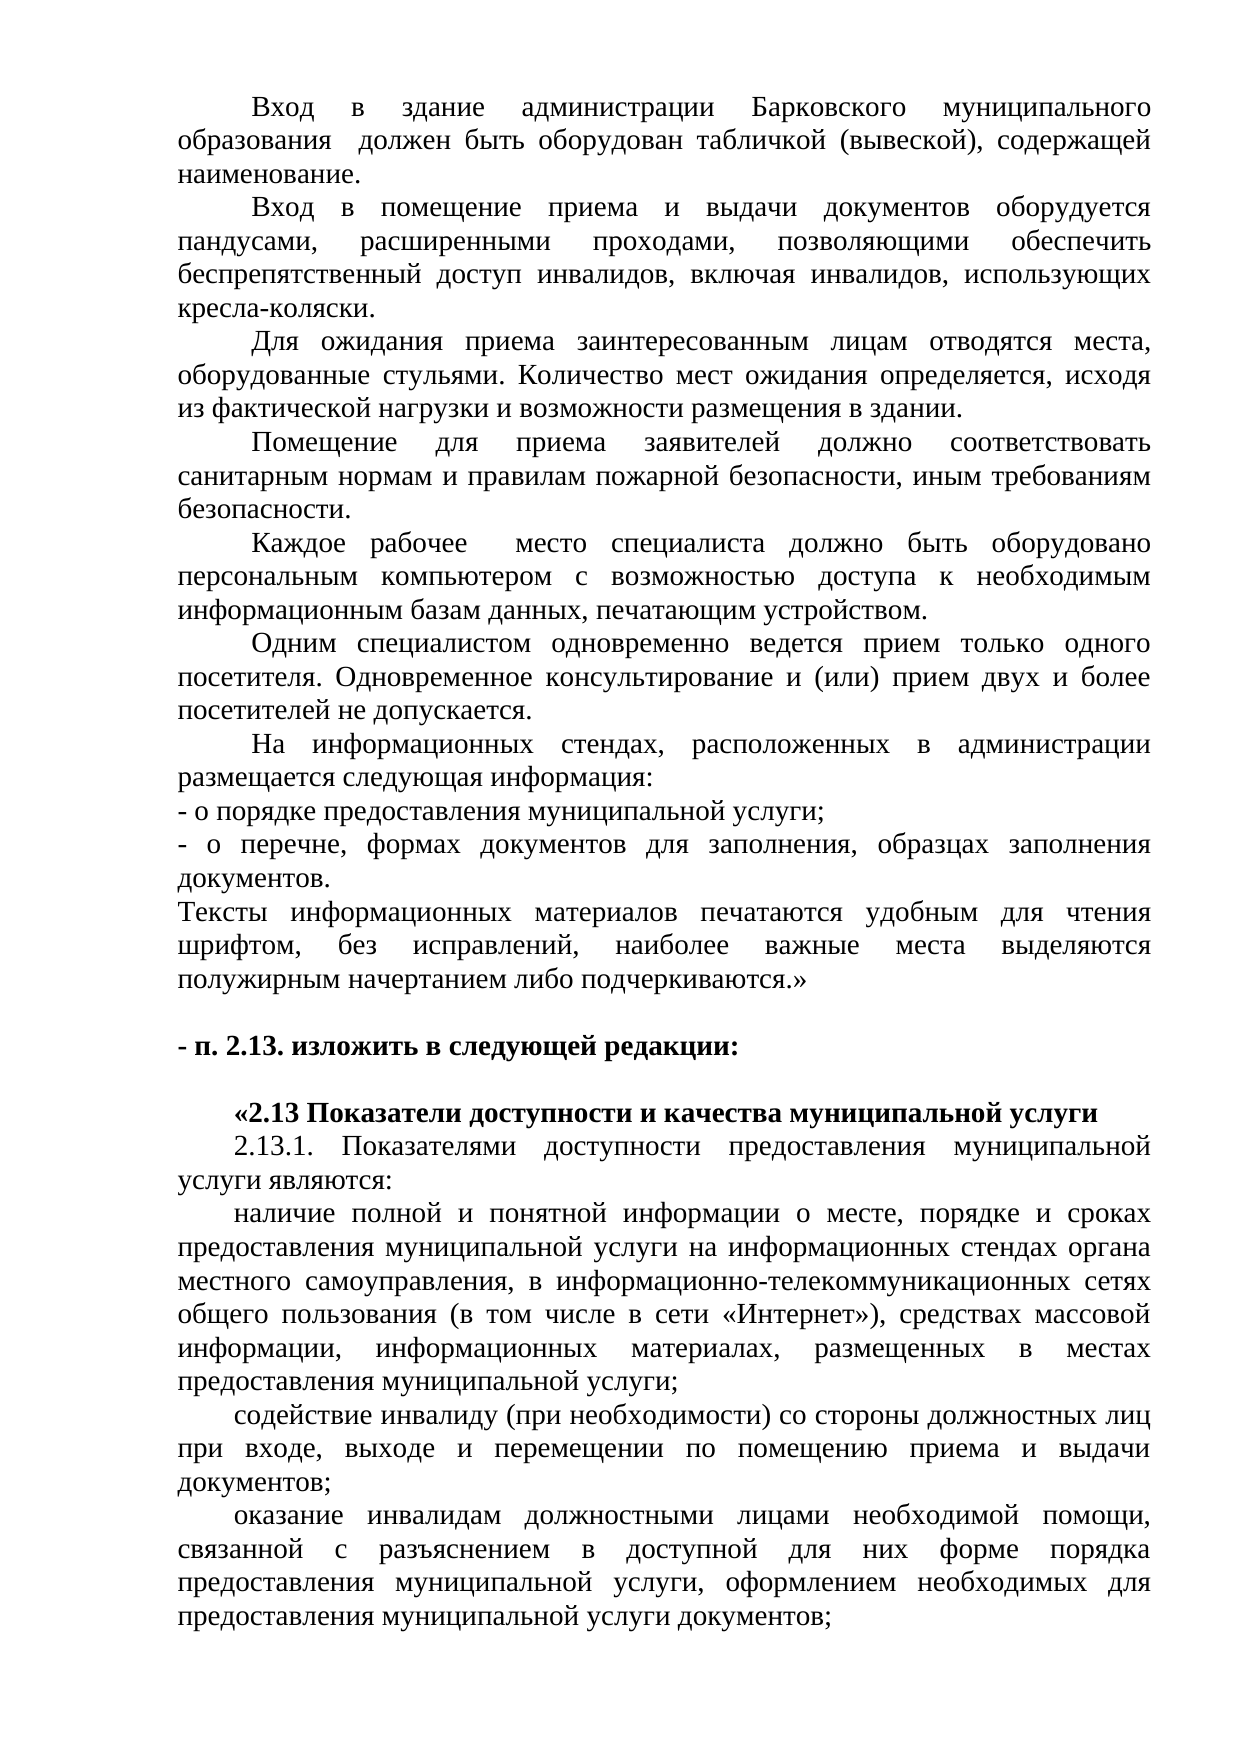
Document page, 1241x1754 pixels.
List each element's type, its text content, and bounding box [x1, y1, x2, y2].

text «2.13 Показатели доступности и качества муниципальной услуги [177, 1095, 1152, 1128]
text Вход в помещение приема и выдачи документов оборудуется пандусами, расширенными проходами, позволяющими обеспечить беспрепятственный доступ инвалидов, включая инвалидов, использующих кресла-коляски. [177, 189, 1152, 323]
text - о порядке предоставления муниципальной услуги; [177, 793, 1152, 827]
text Помещение для приема заявителей должно соответствовать санитарным нормам и правилам пожарной безопасности, иным требованиям безопасности. [177, 424, 1152, 525]
text На информационных стендах, расположенных в администрации размещается следующая информация: [177, 726, 1152, 793]
text - п. 2.13. изложить в следующей редакции: [177, 1028, 1152, 1061]
text Каждое рабочее место специалиста должно быть оборудовано персональным компьютером с возможностью доступа к необходимым информационным базам данных, печатающим устройством. [177, 525, 1152, 625]
text наличие полной и понятной информации о месте, порядке и сроках предоставления муниципальной услуги на информационных стендах органа местного самоуправления, в информационно-телекоммуникационных сетях общего пользования (в том числе в сети «Интернет»), средствах массовой информации, информационных материалах, размещенных в местах предоставления муниципальной услуги; [177, 1196, 1152, 1397]
text содействие инвалиду (при необходимости) со стороны должностных лиц при входе, выходе и перемещении по помещению приема и выдачи документов; [177, 1397, 1152, 1497]
text Одним специалистом одновременно ведется прием только одного посетителя. Одновременное консультирование и (или) прием двух и более посетителей не допускается. [177, 625, 1152, 726]
text 2.13.1. Показателями доступности предоставления муниципальной услуги являются: [177, 1128, 1152, 1196]
text - о перечне, формах документов для заполнения, образцах заполнения документов. [177, 827, 1152, 894]
text Тексты информационных материалов печатаются удобным для чтения шрифтом, без исправлений, наиболее важные места выделяются полужирным начертанием либо подчеркиваются.» [177, 894, 1152, 994]
text Вход в здание администрации Барковского муниципального образования должен быть оборудован табличкой (вывеской), содержащей наименование. [177, 89, 1152, 189]
text оказание инвалидам должностными лицами необходимой помощи, связанной с разъяснением в доступной для них форме порядка предоставления муниципальной услуги, оформлением необходимых для предоставления муниципальной услуги документов; [177, 1497, 1152, 1632]
text Для ожидания приема заинтересованным лицам отводятся места, оборудованные стульями. Количество мест ожидания определяется, исходя из фактической нагрузки и возможности размещения в здании. [177, 323, 1152, 424]
